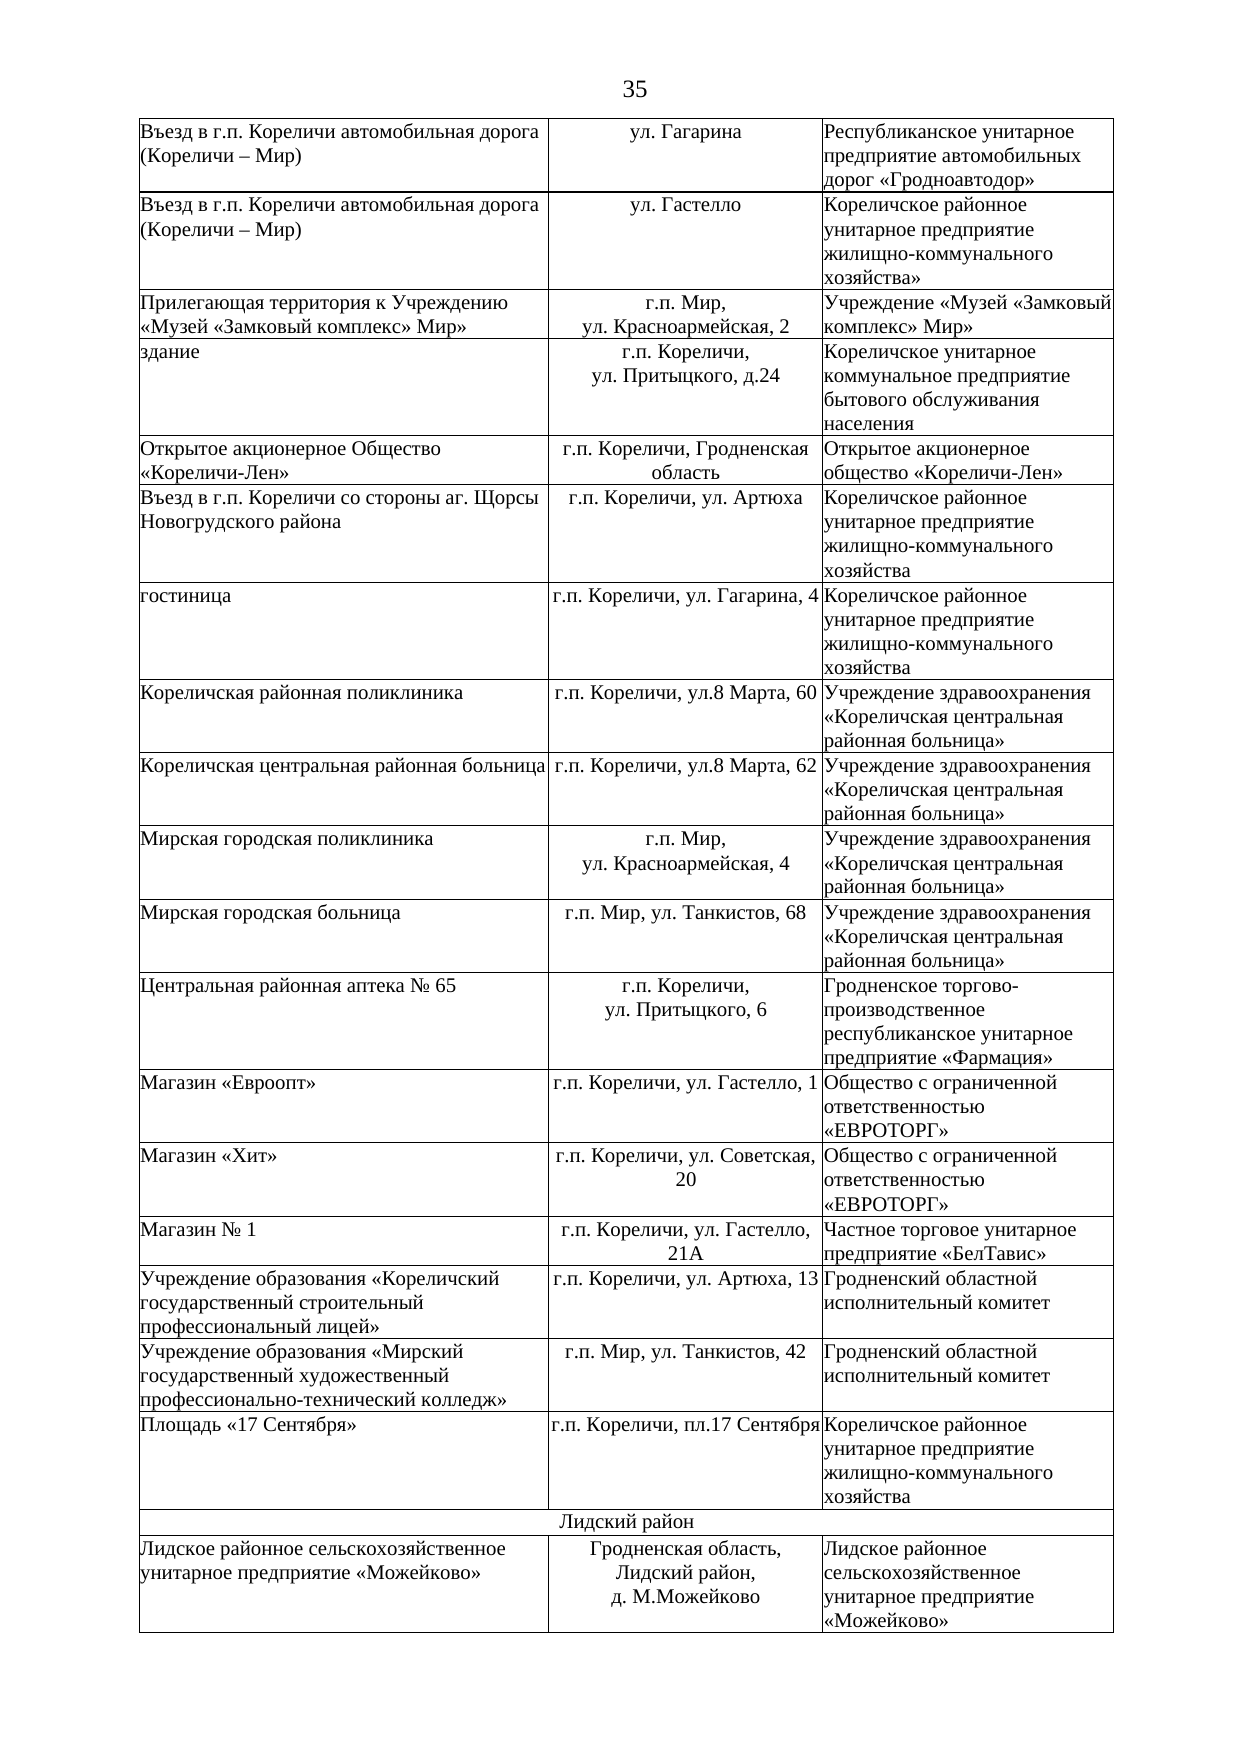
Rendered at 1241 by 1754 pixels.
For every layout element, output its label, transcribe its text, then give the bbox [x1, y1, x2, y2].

table_cell г.п. Кореличи, ул. Гагарина, 4 [549, 583, 822, 679]
table_cell Лидское районное сельскохозяйственное унитарное предприятие «Можейково» [140, 1536, 548, 1632]
table_cell Магазин № 1 [140, 1217, 548, 1265]
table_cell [823, 119, 1113, 191]
table_cell Мирская городская больница [140, 900, 548, 972]
table_cell Кореличское районное унитарное предприятие жилищно-коммунального хозяйства [823, 485, 1113, 582]
table_cell г.п. Кореличи, ул. Артюха, 13 [549, 1266, 822, 1338]
table_cell г.п. Кореличи, пл.17 Сентября [549, 1412, 822, 1508]
table_cell Мирская городская поликлиника [140, 826, 548, 898]
table_cell г.п. Мир, ул. Красноармейская, 2 [549, 290, 822, 338]
table_cell г.п. Мир, ул. Танкистов, 42 [549, 1339, 822, 1411]
table_cell Учреждение здравоохранения «Кореличская центральная районная больница» [823, 680, 1113, 752]
table_cell Общество с ограниченной ответственностью «ЕВРОТОРГ» [823, 1143, 1113, 1216]
table_cell г.п. Кореличи, ул.8 Марта, 60 [549, 680, 822, 752]
table_cell Лидский район [140, 1510, 1113, 1535]
table_cell гостиница [140, 583, 548, 679]
table_cell Учреждение здравоохранения «Кореличская центральная районная больница» [823, 753, 1113, 825]
table_cell Кореличская центральная районная больница [140, 753, 548, 825]
table_cell Въезд в г.п. Кореличи автомобильная дорога (Кореличи – Мир) [140, 119, 548, 191]
table_cell Кореличское унитарное коммунальное предприятие бытового обслуживания населения [823, 339, 1113, 435]
table_cell Магазин «Хит» [140, 1143, 548, 1216]
table_cell г.п. Кореличи, ул. Артюха [549, 485, 822, 582]
table_cell Кореличское районное унитарное предприятие жилищно-коммунального хозяйства» [823, 193, 1113, 289]
table_cell Учреждение здравоохранения «Кореличская центральная районная больница» [823, 900, 1113, 972]
table_cell ул. Гастелло [549, 193, 822, 289]
table_cell Гродненское торгово-производственное республиканское унитарное предприятие «Фармация» [823, 973, 1113, 1069]
table_cell г.п. Мир, ул. Танкистов, 68 [549, 900, 822, 972]
table_cell г.п. Кореличи, ул. Гастелло, 21А [549, 1217, 822, 1265]
table_cell Кореличское районное унитарное предприятие жилищно-коммунального хозяйства [823, 1412, 1113, 1508]
table_cell Въезд в г.п. Кореличи со стороны аг. Щорсы Новогрудского района [140, 485, 548, 582]
table_cell г.п. Кореличи, ул. Гастелло, 1 [549, 1070, 822, 1142]
table_cell Учреждение «Музей «Замковый комплекс» Мир» [823, 290, 1113, 338]
table_cell г.п. Кореличи, ул.8 Марта, 62 [549, 753, 822, 825]
table_cell Кореличское районное унитарное предприятие жилищно-коммунального хозяйства [823, 583, 1113, 679]
table_cell Кореличская районная поликлиника [140, 680, 548, 752]
table_cell Лидское районное сельскохозяйственное унитарное предприятие «Можейково» [823, 1536, 1113, 1632]
table_cell г.п. Кореличи, ул. Притыцкого, 6 [549, 973, 822, 1069]
table_cell г.п. Кореличи, Гродненская область [549, 436, 822, 484]
table_cell Открытое акционерное Общество «Кореличи-Лен» [140, 436, 548, 484]
table_cell г.п. Кореличи, ул. Притыцкого, д.24 [549, 339, 822, 435]
table_cell г.п. Кореличи, ул. Советская, 20 [549, 1143, 822, 1216]
table_cell Частное торговое унитарное предприятие «БелТавис» [823, 1217, 1113, 1265]
table_cell Магазин «Евроопт» [140, 1070, 548, 1142]
table_cell Учреждение образования «Мирский государственный художественный профессионально-технический колледж» [140, 1339, 548, 1411]
table_cell Площадь «17 Сентября» [140, 1412, 548, 1508]
table_cell Гродненский областной исполнительный комитет [823, 1266, 1113, 1338]
table_cell Учреждение образования «Кореличский государственный строительный профессиональный лицей» [140, 1266, 548, 1338]
table_cell ул. Гагарина [549, 119, 822, 191]
table_cell Прилегающая территория к Учреждению «Музей «Замковый комплекс» Мир» [140, 290, 548, 338]
table_cell Въезд в г.п. Кореличи автомобильная дорога (Кореличи – Мир) [140, 193, 548, 289]
table_cell Открытое акционерное общество «Кореличи-Лен» [823, 436, 1113, 484]
table_cell Гродненский областной исполнительный комитет [823, 1339, 1113, 1411]
table_cell Учреждение здравоохранения «Кореличская центральная районная больница» [823, 826, 1113, 898]
table_cell Общество с ограниченной ответственностью «ЕВРОТОРГ» [823, 1070, 1113, 1142]
table_cell здание [140, 339, 548, 435]
table_cell г.п. Мир, ул. Красноармейская, 4 [549, 826, 822, 898]
table_cell Центральная районная аптека № 65 [140, 973, 548, 1069]
table_cell Гродненская область, Лидский район, д. М.Можейково [549, 1536, 822, 1632]
